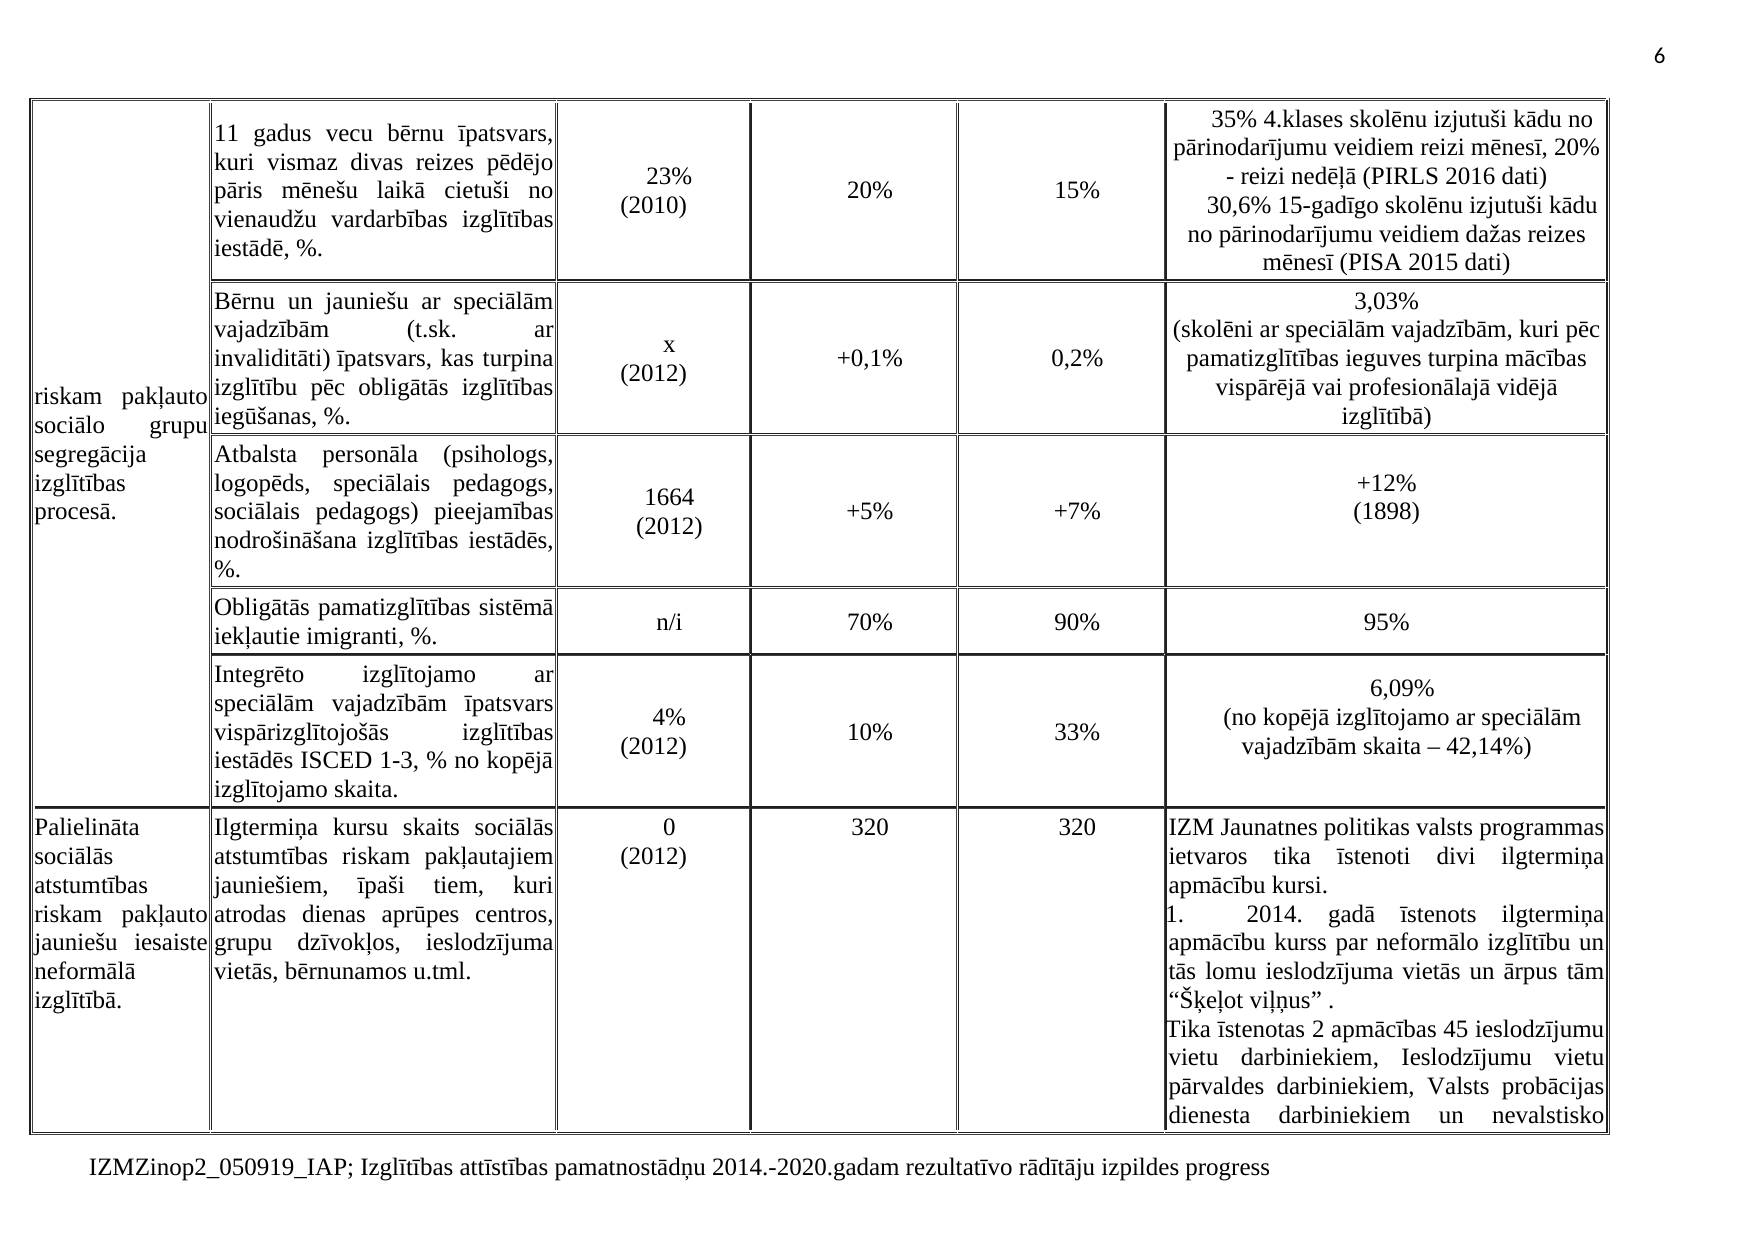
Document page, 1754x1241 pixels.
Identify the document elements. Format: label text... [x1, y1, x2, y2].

table_cell 23% (2010) [557, 101, 750, 279]
table_cell Obligātās pamatizglītības sistēmā iekļautie imigranti, %. [212, 589, 555, 653]
table_cell 1664 (2012) [558, 436, 749, 586]
table_cell 20% [750, 101, 958, 279]
table_cell 6,09% (no kopējā izglītojamo ar speciālām vajadzībām skaita – 42,14%) [1167, 653, 1608, 806]
table_cell 4% (2012) [558, 656, 749, 806]
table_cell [1165, 806, 1606, 1132]
table_cell 0 (2012) [557, 809, 750, 1132]
table_cell x (2012) [558, 283, 749, 433]
table_cell 90% [959, 589, 1164, 653]
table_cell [33, 806, 211, 1132]
table_cell Bērnu un jauniešu ar speciālām vajadzībām (t.sk. ar invaliditāti) īpatsvars, kas turpina izglītību pēc obligātās izglītības iegūšanas, %. [212, 283, 555, 433]
table_cell 35% 4.klases skolēnu izjutuši kādu no pārinodarījumu veidiem reizi mēnesī, 20% - reizi nedēļā (PIRLS 2016 dati) 30,6% 15-gadīgo skolēnu izjutuši kādu no pārinodarījumu veidiem dažas reizes mēnesī (PISA 2015 dati) [1165, 98, 1608, 279]
table_cell 15% [958, 99, 1165, 279]
table_cell 33% [959, 656, 1164, 806]
table_cell +0,1% [752, 283, 956, 433]
table_cell +7% [959, 436, 1164, 586]
table_cell +12% (1898) [1165, 433, 1608, 586]
table_cell n/i [558, 589, 749, 653]
table_cell 95% [1165, 586, 1608, 653]
table_cell Atbalsta personāla (psihologs, logopēds, speciālais pedagogs, sociālais pedagogs) pieejamības nodrošināšana izglītības iestādēs, %. [212, 436, 555, 586]
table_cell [33, 101, 211, 806]
table_cell 11 gadus vecu bērnu īpatsvars, kuri vismaz divas reizes pēdējo pāris mēnešu laikā cietuši no vienaudžu vardarbības izglītības iestādē, %. [211, 101, 557, 279]
table_cell +5% [752, 436, 956, 586]
table_cell 70% [752, 589, 956, 653]
table_cell 320 [958, 809, 1165, 1132]
table_cell 3,03% (skolēni ar speciālām vajadzībām, kuri pēc pamatizglītības ieguves turpina mācības vispārējā vai profesionālajā vidējā izglītībā) [1167, 279, 1607, 433]
table_cell 0,2% [959, 283, 1164, 433]
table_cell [211, 809, 557, 1132]
table_cell 320 [750, 809, 958, 1132]
table_cell 10% [752, 656, 956, 806]
table_cell Integrēto izglītojamo ar speciālām vajadzībām īpatsvars vispārizglītojošās izglītības iestādēs ISCED 1-3, % no kopējā izglītojamo skaita. [212, 656, 555, 806]
